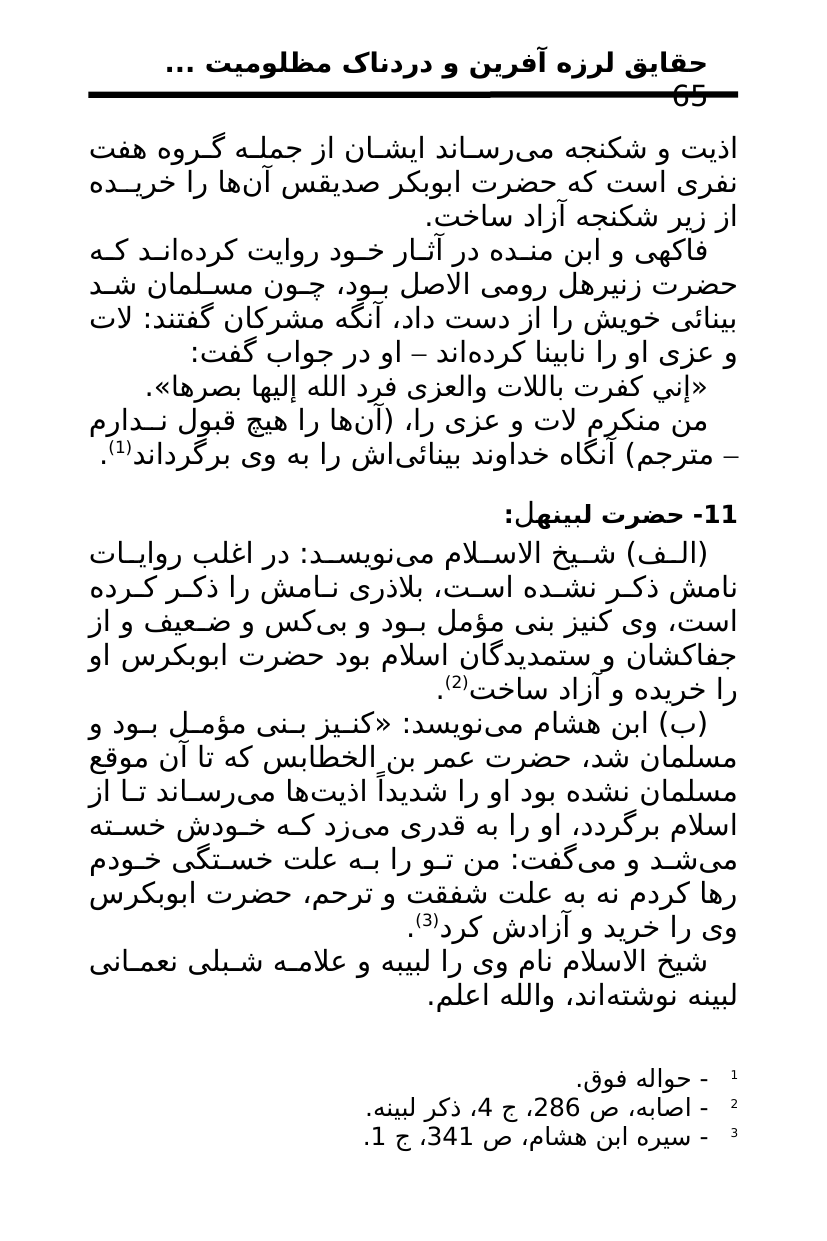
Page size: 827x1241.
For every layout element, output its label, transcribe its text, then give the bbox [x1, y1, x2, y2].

text (الف) شیخ الاسلام می‌نویسد: در اغلب روایات نامش ذکر نشده است، بلاذری نامش را ذکر کرده است، وی کنیز بنی مؤمل بود و بی‌کس و ضعیف و از جفاکشان و ستمدیدگان اسلام بود حضرت ابوبکرس او را خریده و آزاد ساخت(). [89, 537, 738, 707]
text (ب) ابن هشام می‌نویسد: «کنیز بنی مؤمل بود و مسلمان شد، حضرت عمر بن الخطابس که تا آن موقع مسلمان نشده بود او را شدیداً اذیت‌ها می‌رساند تا از اسلام برگردد، او را به قدری می‌زد که خودش خسته می‌شد و می‌گفت: من تو را به علت خستگی خودم رها کردم نه به علت شفقت و ترحم، حضرت ابوبکرس وی را خرید و آزادش کرد(). [89, 707, 738, 944]
text «إني كفرت باللات والعزى فرد الله إليها بصرها». [89, 369, 738, 403]
text فاکهی و ابن منده در آثار خود روایت کرده‌اند که حضرت زنیرهل رومی الاصل بود، چون مسلمان شد بینائی خویش را از دست داد، آنگه مشرکان گفتند: لات و عزی او را نابینا کرده‌اند – او در جواب گفت: [89, 233, 738, 369]
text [89, 132, 738, 233]
text شیخ الاسلام نام وی را لبیبه و علامه شبلی نعمانی لبینه نوشته‌اند، والله اعلم. [89, 944, 738, 1012]
text من منکرم لات و عزی را، (آن‌ها را هیچ قبول ندارم – مترجم) آنگاه خداوند بینائی‌اش را به وی برگرداند(). [89, 403, 738, 472]
text 11- حضرت لبینهل: [89, 497, 738, 531]
